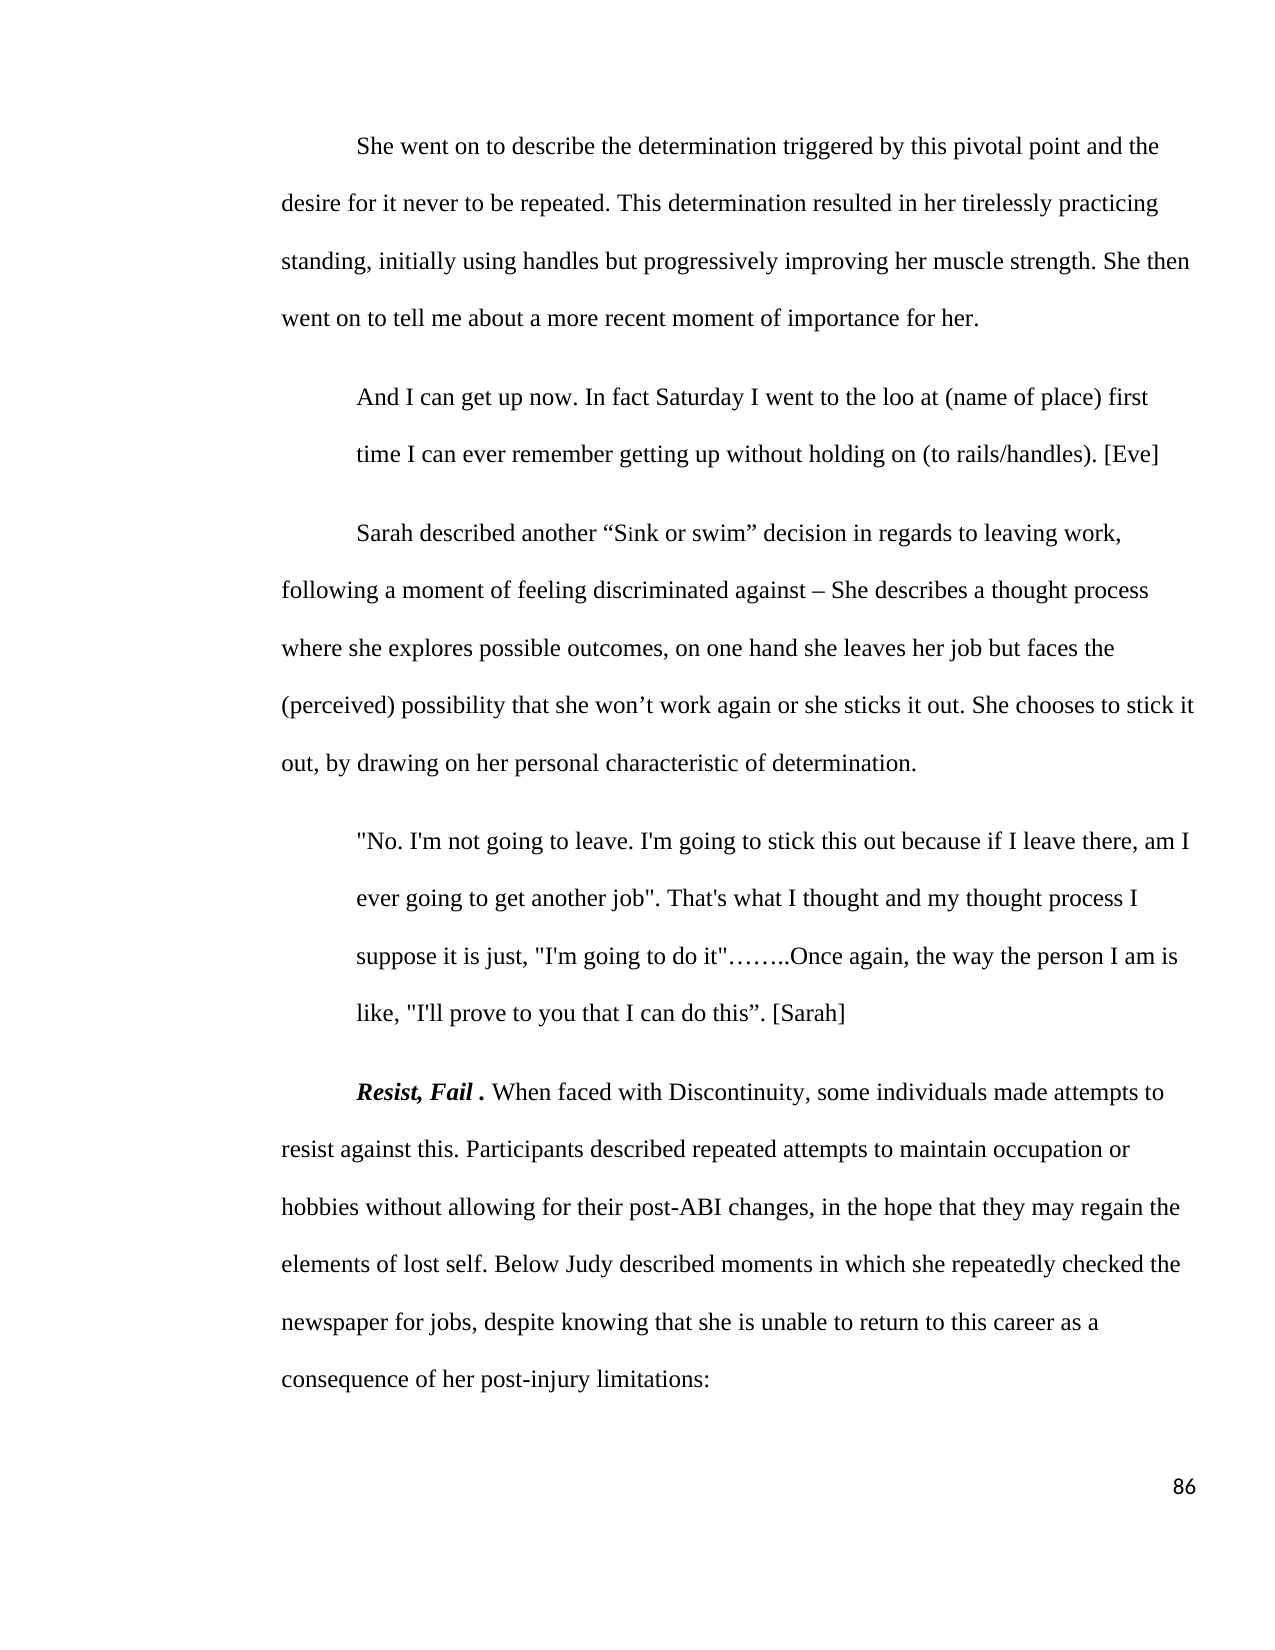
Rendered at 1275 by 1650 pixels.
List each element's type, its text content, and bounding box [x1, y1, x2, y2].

text She went on to describe the determination triggered by this pivotal point and the desire for it never to be repeated. This determination resulted in her tirelessly practicing standing, initially using handles but progressively improving her muscle strength. She then went on to tell me about a more recent moment of importance for her. [281, 131, 1196, 332]
text "No. I'm not going to leave. I'm going to stick this out because if I leave there, am I ever going to get another job". That's what I thought and my thought process I suppose it is just, "I'm going to do it"……..Once again, the way the person I am is like, "I'll prove to you that I can do this”. [Sarah] [356, 826, 1196, 1027]
text And I can get up now. In fact Saturday I went to the loo at (name of place) first time I can ever remember getting up without holding on (to rails/handles). [Eve] [356, 382, 1196, 468]
text Resist, Fail . When faced with Discontinuity, some individuals made attempts to resist against this. Participants described repeated attempts to maintain occupation or hobbies without allowing for their post-ABI changes, in the hope that they may regain the elements of lost self. Below Judy described moments in which she repeatedly checked the newspaper for jobs, despite knowing that she is unable to return to this career as a consequence of her post-injury limitations: [281, 1077, 1196, 1393]
text Sarah described another “Sink or swim” decision in regards to leaving work, following a moment of feeling discriminated against – She describes a thought process where she explores possible outcomes, on one hand she leaves her job but faces the (perceived) possibility that she won’t work again or she sticks it out. She chooses to stick it out, by drawing on her personal characteristic of determination. [281, 518, 1196, 776]
